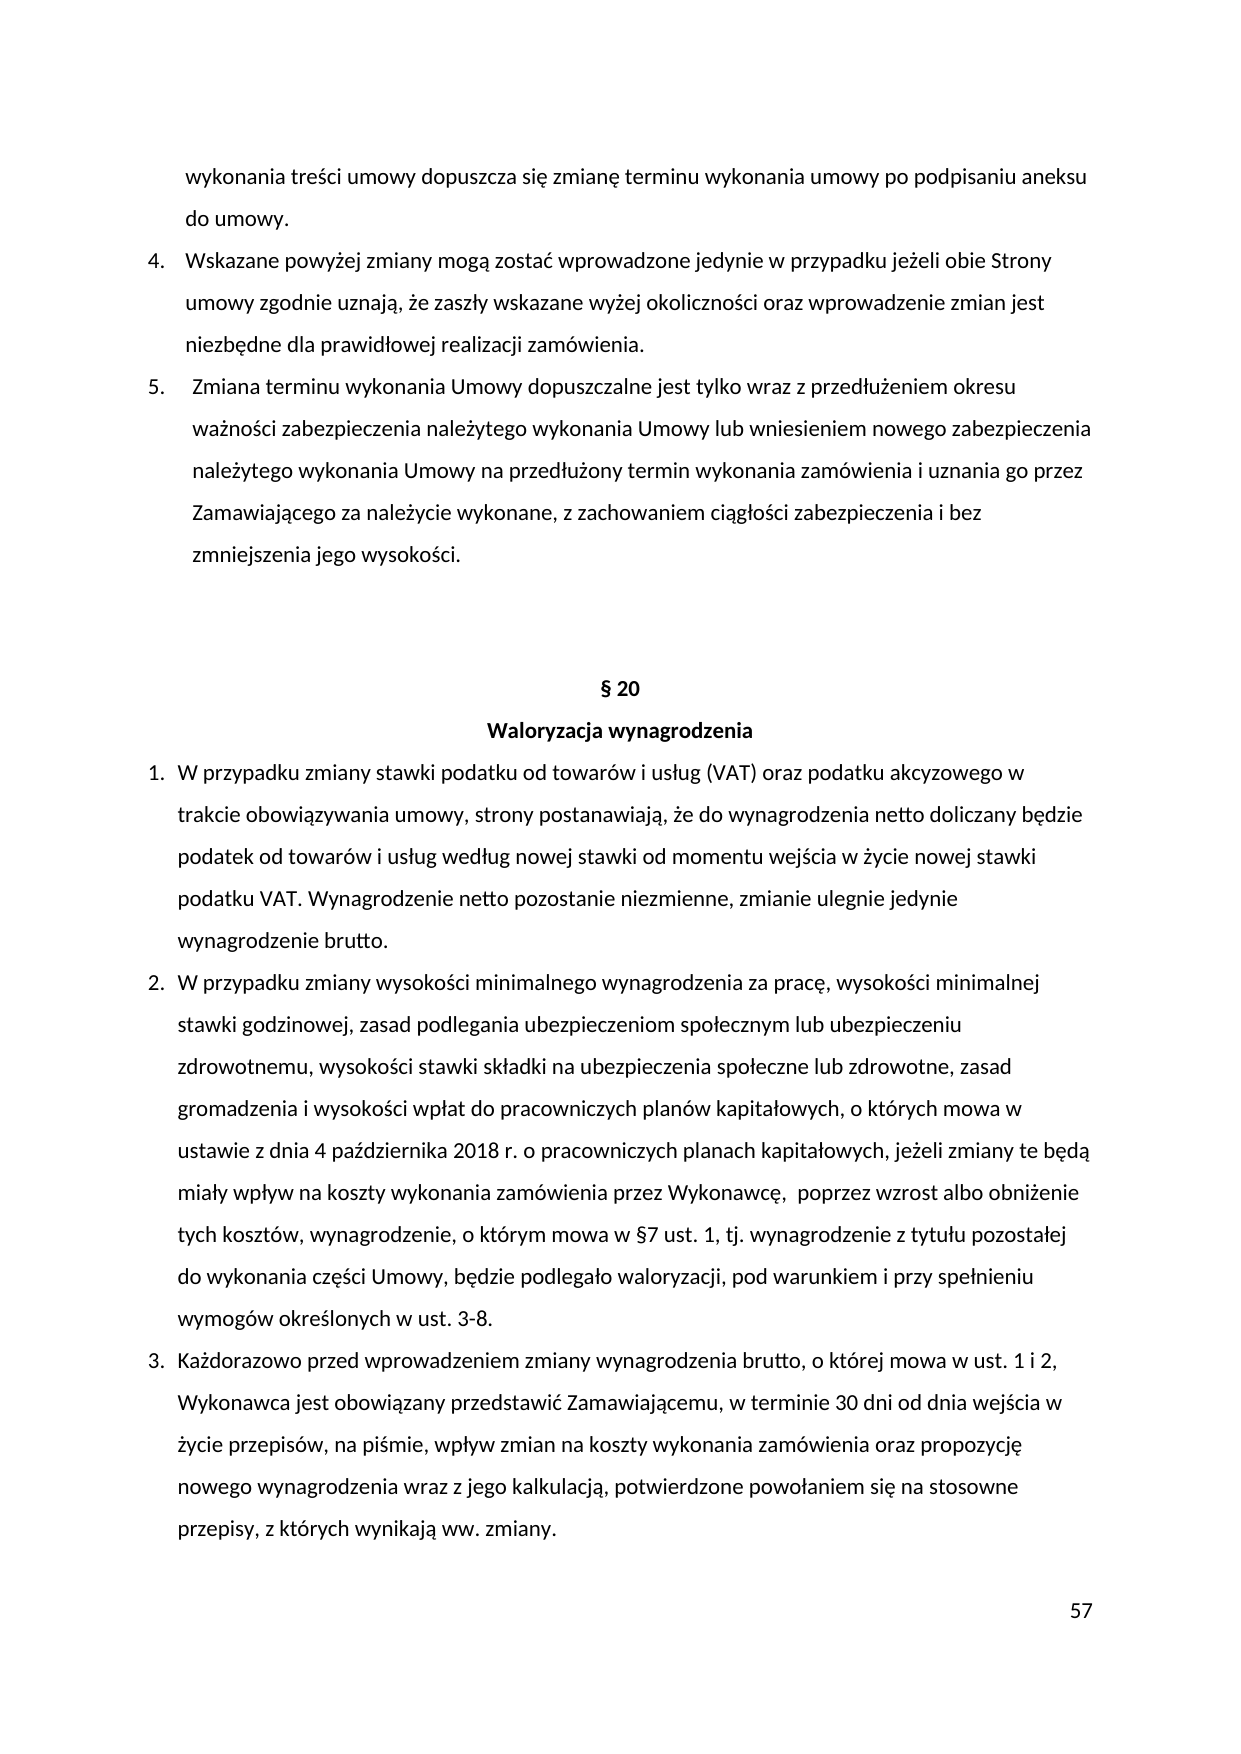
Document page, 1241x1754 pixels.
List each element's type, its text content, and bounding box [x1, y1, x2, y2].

list Każdorazowo przed wprowadzeniem zmiany wynagrodzenia brutto, o której mowa w ust. 1 i 2, Wykonawca jest obowiązany przedstawić Zamawiającemu, w terminie 30 dni od dnia wejścia w życie przepisów, na piśmie, wpływ zmian na koszty wykonania zamówienia oraz propozycję nowego wynagrodzenia wraz z jego kalkulacją, potwierdzone powołaniem się na stosowne przepisy, z których wynikają ww. zmiany. [148, 1346, 1093, 1542]
list W przypadku zmiany stawki podatku od towarów i usług (VAT) oraz podatku akcyzowego w trakcie obowiązywania umowy, strony postanawiają, że do wynagrodzenia netto doliczany będzie podatek od towarów i usług według nowej stawki od momentu wejścia w życie nowej stawki podatku VAT. Wynagrodzenie netto pozostanie niezmienne, zmianie ulegnie jedynie wynagrodzenie brutto. [148, 758, 1093, 954]
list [148, 162, 1093, 232]
text § 20 [148, 674, 1093, 702]
list Zmiana terminu wykonania Umowy dopuszczalne jest tylko wraz z przedłużeniem okresu ważności zabezpieczenia należytego wykonania Umowy lub wniesieniem nowego zabezpieczenia należytego wykonania Umowy na przedłużony termin wykonania zamówienia i uznania go przez Zamawiającego za należycie wykonane, z zachowaniem ciągłości zabezpieczenia i bez zmniejszenia jego wysokości. [148, 372, 1093, 568]
list W przypadku zmiany wysokości minimalnego wynagrodzenia za pracę, wysokości minimalnej stawki godzinowej, zasad podlegania ubezpieczeniom społecznym lub ubezpieczeniu zdrowotnemu, wysokości stawki składki na ubezpieczenia społeczne lub zdrowotne, zasad gromadzenia i wysokości wpłat do pracowniczych planów kapitałowych, o których mowa w ustawie z dnia 4 października 2018 r. o pracowniczych planach kapitałowych, jeżeli zmiany te będą miały wpływ na koszty wykonania zamówienia przez Wykonawcę, poprzez wzrost albo obniżenie tych kosztów, wynagrodzenie, o którym mowa w §7 ust. 1, tj. wynagrodzenie z tytułu pozostałej do wykonania części Umowy, będzie podlegało waloryzacji, pod warunkiem i przy spełnieniu wymogów określonych w ust. 3-8. [148, 968, 1093, 1332]
text Waloryzacja wynagrodzenia [148, 716, 1093, 744]
list Wskazane powyżej zmiany mogą zostać wprowadzone jedynie w przypadku jeżeli obie Strony umowy zgodnie uznają, że zaszły wskazane wyżej okoliczności oraz wprowadzenie zmian jest niezbędne dla prawidłowej realizacji zamówienia. [148, 246, 1093, 358]
